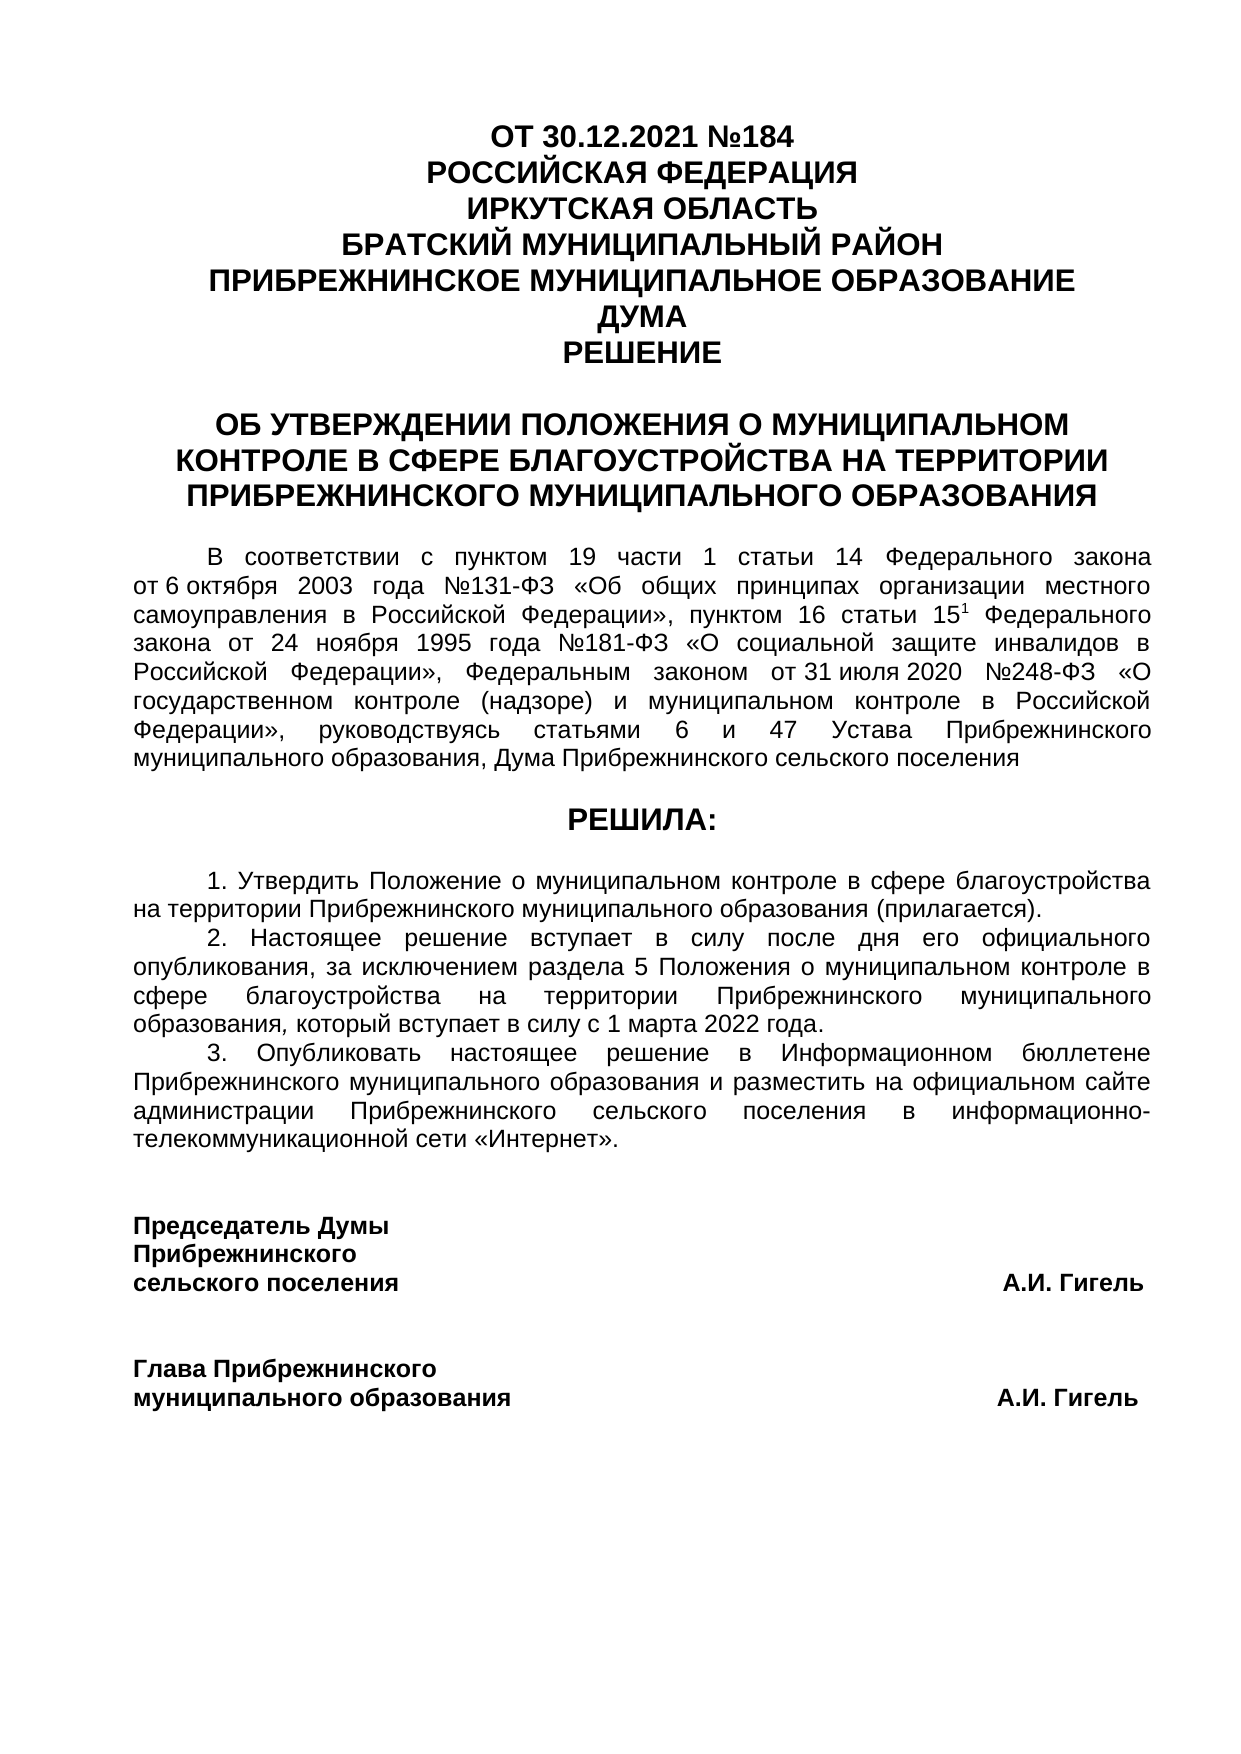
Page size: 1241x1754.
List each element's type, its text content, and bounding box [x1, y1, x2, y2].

text БРАТСКИЙ МУНИЦИПАЛЬНЫЙ РАЙОН [133, 226, 1152, 262]
text РОССИЙСКАЯ ФЕДЕРАЦИЯ [133, 154, 1152, 190]
text ПРИБРЕЖНИНСКОЕ МУНИЦИПАЛЬНОЕ ОБРАЗОВАНИЕ [133, 262, 1152, 298]
text РЕШИЛА: [133, 801, 1152, 837]
text РЕШЕНИЕ [133, 334, 1152, 370]
text ДУМА [133, 298, 1152, 334]
text ИРКУТСКАЯ ОБЛАСТЬ [133, 190, 1152, 226]
text ОБ УТВЕРЖДЕНИИ ПОЛОЖЕНИЯ О МУНИЦИПАЛЬНОМ КОНТРОЛЕ В СФЕРЕ БЛАГОУСТРОЙСТВА НА ТЕРРИТОРИИ [133, 406, 1152, 477]
text Глава Прибрежнинского [133, 1354, 1152, 1383]
text сельского поселения А.И. Гигель [133, 1268, 1152, 1297]
text В соответствии с пунктом 19 части 1 статьи 14 Федерального закона от 6 октября 2003 года №131-ФЗ «Об общих принципах организации местного самоуправления в Российской Федерации», пунктом 16 статьи 151 Федерального закона от 24 ноября 1995 года №181-ФЗ «О социальной защите инвалидов в Российской Федерации», Федеральным законом от 31 июля 2020 №248-ФЗ «О государственном контроле (надзоре) и муниципальном контроле в Российской Федерации», руководствуясь статьями 6 и 47 Устава Прибрежнинского муниципального образования, Дума Прибрежнинского сельского поселения [133, 600, 1152, 772]
text Председатель Думы [133, 1211, 1152, 1239]
text муниципального образования А.И. Гигель [133, 1383, 1152, 1412]
text ОТ 30.12.2021 №184 [133, 118, 1152, 154]
text 3. Опубликовать настоящее решение в Информационном бюллетене Прибрежнинского муниципального образования и разместить на официальном сайте администрации Прибрежнинского сельского поселения в информационно-телекоммуникационной сети «Интернет». [133, 1038, 1152, 1153]
text 1. Утвердить Положение о муниципальном контроле в сфере благоустройства на территории Прибрежнинского муниципального образования (прилагается). [133, 866, 1152, 923]
text ПРИБРЕЖНИНСКОГО МУНИЦИПАЛЬНОГО ОБРАЗОВАНИЯ [133, 477, 1152, 513]
text Прибрежнинского [133, 1239, 1152, 1268]
text 2. Настоящее решение вступает в силу после дня его официального опубликования, за исключением раздела 5 Положения о муниципальном контроле в сфере благоустройства на территории Прибрежнинского муниципального образования, который вступает в силу с 1 марта 2022 года. [133, 923, 1152, 1038]
